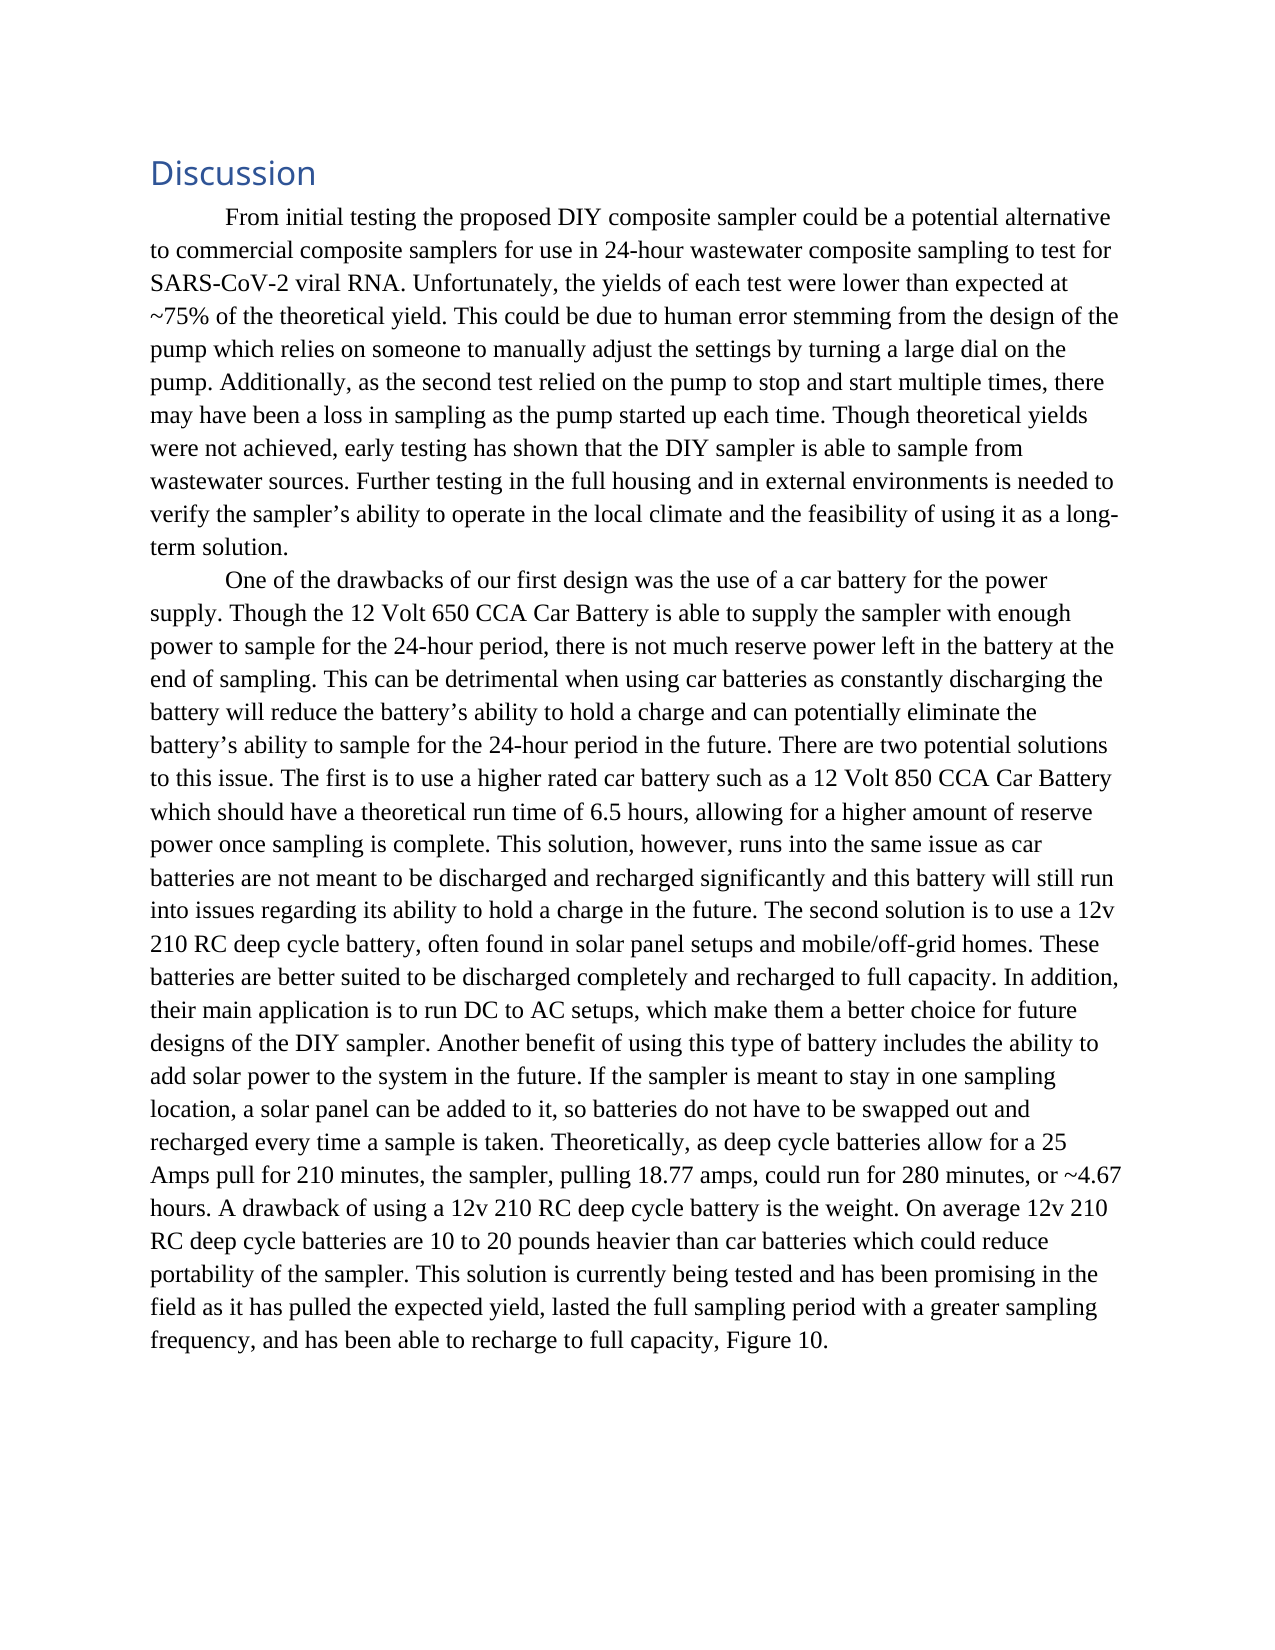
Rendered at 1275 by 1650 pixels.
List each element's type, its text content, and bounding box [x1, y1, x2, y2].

text One of the drawbacks of our first design was the use of a car battery for the power supply. Though the 12 Volt 650 CCA Car Battery is able to supply the sampler with enough power to sample for the 24-hour period, there is not much reserve power left in the battery at the end of sampling. This can be detrimental when using car batteries as constantly discharging the battery will reduce the battery’s ability to hold a charge and can potentially eliminate the battery’s ability to sample for the 24-hour period in the future. There are two potential solutions to this issue. The first is to use a higher rated car battery such as a 12 Volt 850 CCA Car Battery which should have a theoretical run time of 6.5 hours, allowing for a higher amount of reserve power once sampling is complete. This solution, however, runs into the same issue as car batteries are not meant to be discharged and recharged significantly and this battery will still run into issues regarding its ability to hold a charge in the future. The second solution is to use a 12v 210 RC deep cycle battery, often found in solar panel setups and mobile/off-grid homes. These batteries are better suited to be discharged completely and recharged to full capacity. In addition, their main application is to run DC to AC setups, which make them a better choice for future designs of the DIY sampler. Another benefit of using this type of battery includes the ability to add solar power to the system in the future. If the sampler is meant to stay in one sampling location, a solar panel can be added to it, so batteries do not have to be swapped out and recharged every time a sample is taken. Theoretically, as deep cycle batteries allow for a 25 Amps pull for 210 minutes, the sampler, pulling 18.77 amps, could run for 280 minutes, or ~4.67 hours. A drawback of using a 12v 210 RC deep cycle battery is the weight. On average 12v 210 RC deep cycle batteries are 10 to 20 pounds heavier than car batteries which could reduce portability of the sampler. This solution is currently being tested and has been promising in the field as it has pulled the expected yield, lasted the full sampling period with a greater sampling frequency, and has been able to recharge to full capacity, Figure 10. [150, 565, 1125, 1354]
subtitle Discussion [150, 150, 1125, 195]
text From initial testing the proposed DIY composite sampler could be a potential alternative to commercial composite samplers for use in 24-hour wastewater composite sampling to test for SARS-CoV-2 viral RNA. Unfortunately, the yields of each test were lower than expected at ~75% of the theoretical yield. This could be due to human error stemming from the design of the pump which relies on someone to manually adjust the settings by turning a large dial on the pump. Additionally, as the second test relied on the pump to stop and start multiple times, there may have been a loss in sampling as the pump started up each time. Though theoretical yields were not achieved, early testing has shown that the DIY sampler is able to sample from wastewater sources. Further testing in the full housing and in external environments is needed to verify the sampler’s ability to operate in the local climate and the feasibility of using it as a long-term solution. [150, 202, 1125, 561]
